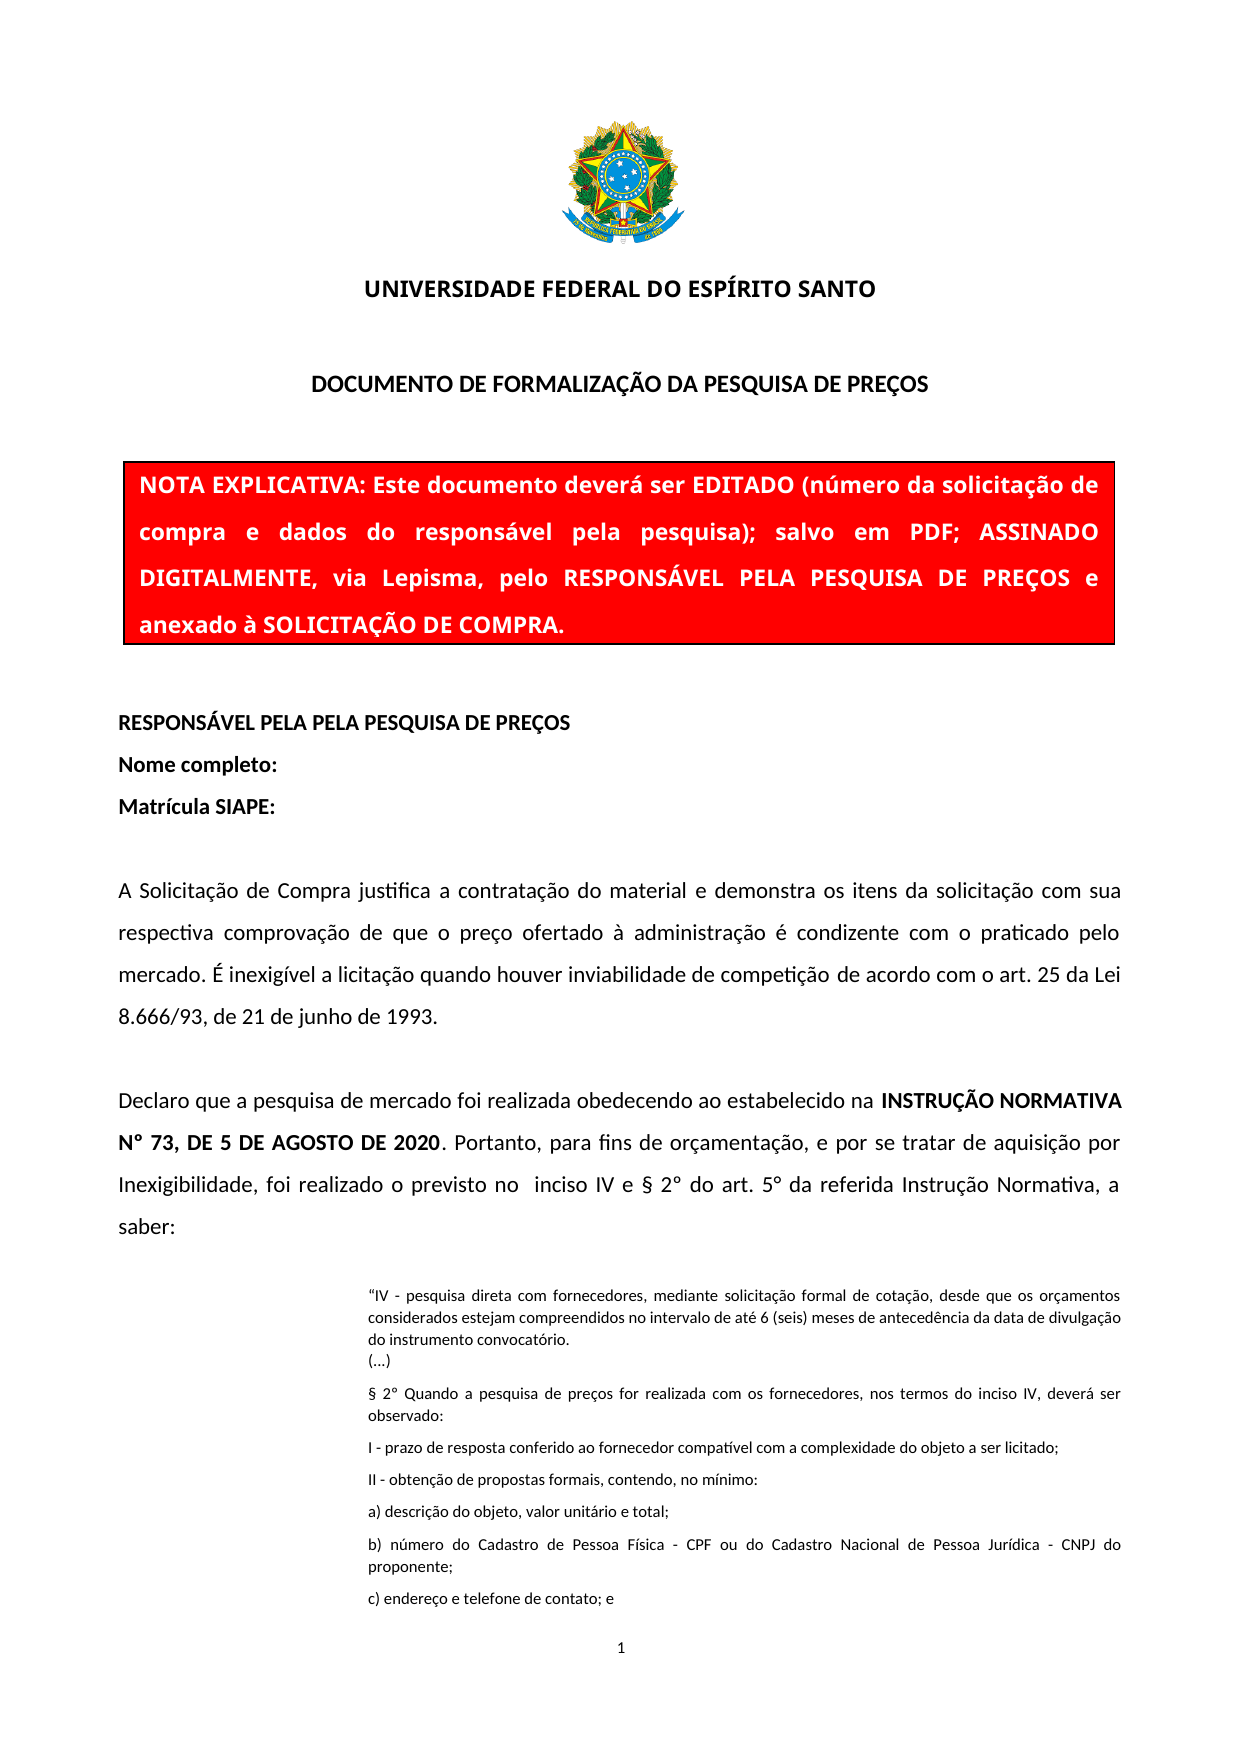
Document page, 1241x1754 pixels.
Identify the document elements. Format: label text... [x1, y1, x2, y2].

list RESPONSÁVEL PELA PELA PESQUISA DE PREÇOS Nome completo: Matrícula SIAPE: [118, 708, 1122, 820]
picture [557, 117, 689, 247]
text DOCUMENTO DE FORMALIZAÇÃO DA PESQUISA DE PREÇOS [118, 368, 1122, 399]
text “IV - pesquisa direta com fornecedores, mediante solicitação formal de cotação, desde que os orçamentos considerados estejam compreendidos no intervalo de até 6 (seis) meses de antecedência da data de divulgação do instrumento convocatório. (...) [368, 1285, 1122, 1371]
text b) número do Cadastro de Pessoa Física - CPF ou do Cadastro Nacional de Pessoa Jurídica - CNPJ do proponente; [368, 1534, 1122, 1576]
text c) endereço e telefone de contato; e [368, 1588, 1122, 1608]
text a) descrição do objeto, valor unitário e total; [368, 1502, 1122, 1522]
list Declaro que a pesquisa de mercado foi realizada obedecendo ao estabelecido na INSTRUÇÃO NORMATIVA Nº 73, DE 5 DE AGOSTO DE 2020. Portanto, para fins de orçamentação, e por se tratar de aquisição por Inexigibilidade, foi realizado o previsto no inciso IV e § 2º do art. 5° da referida Instrução Normativa, a saber: [118, 1086, 1122, 1240]
text II - obtenção de propostas formais, contendo, no mínimo: [368, 1469, 1122, 1490]
list A Solicitação de Compra justifica a contratação do material e demonstra os itens da solicitação com sua respectiva comprovação de que o preço ofertado à administração é condizente com o praticado pelo mercado. É inexigível a licitação quando houver inviabilidade de competição de acordo com o art. 25 da Lei 8.666/93, de 21 de junho de 1993. [118, 876, 1122, 1030]
text I - prazo de resposta conferido ao fornecedor compatível com a complexidade do objeto a ser licitado; [368, 1437, 1122, 1457]
text § 2º Quando a pesquisa de preços for realizada com os fornecedores, nos termos do inciso IV, deverá ser observado: [368, 1383, 1122, 1425]
